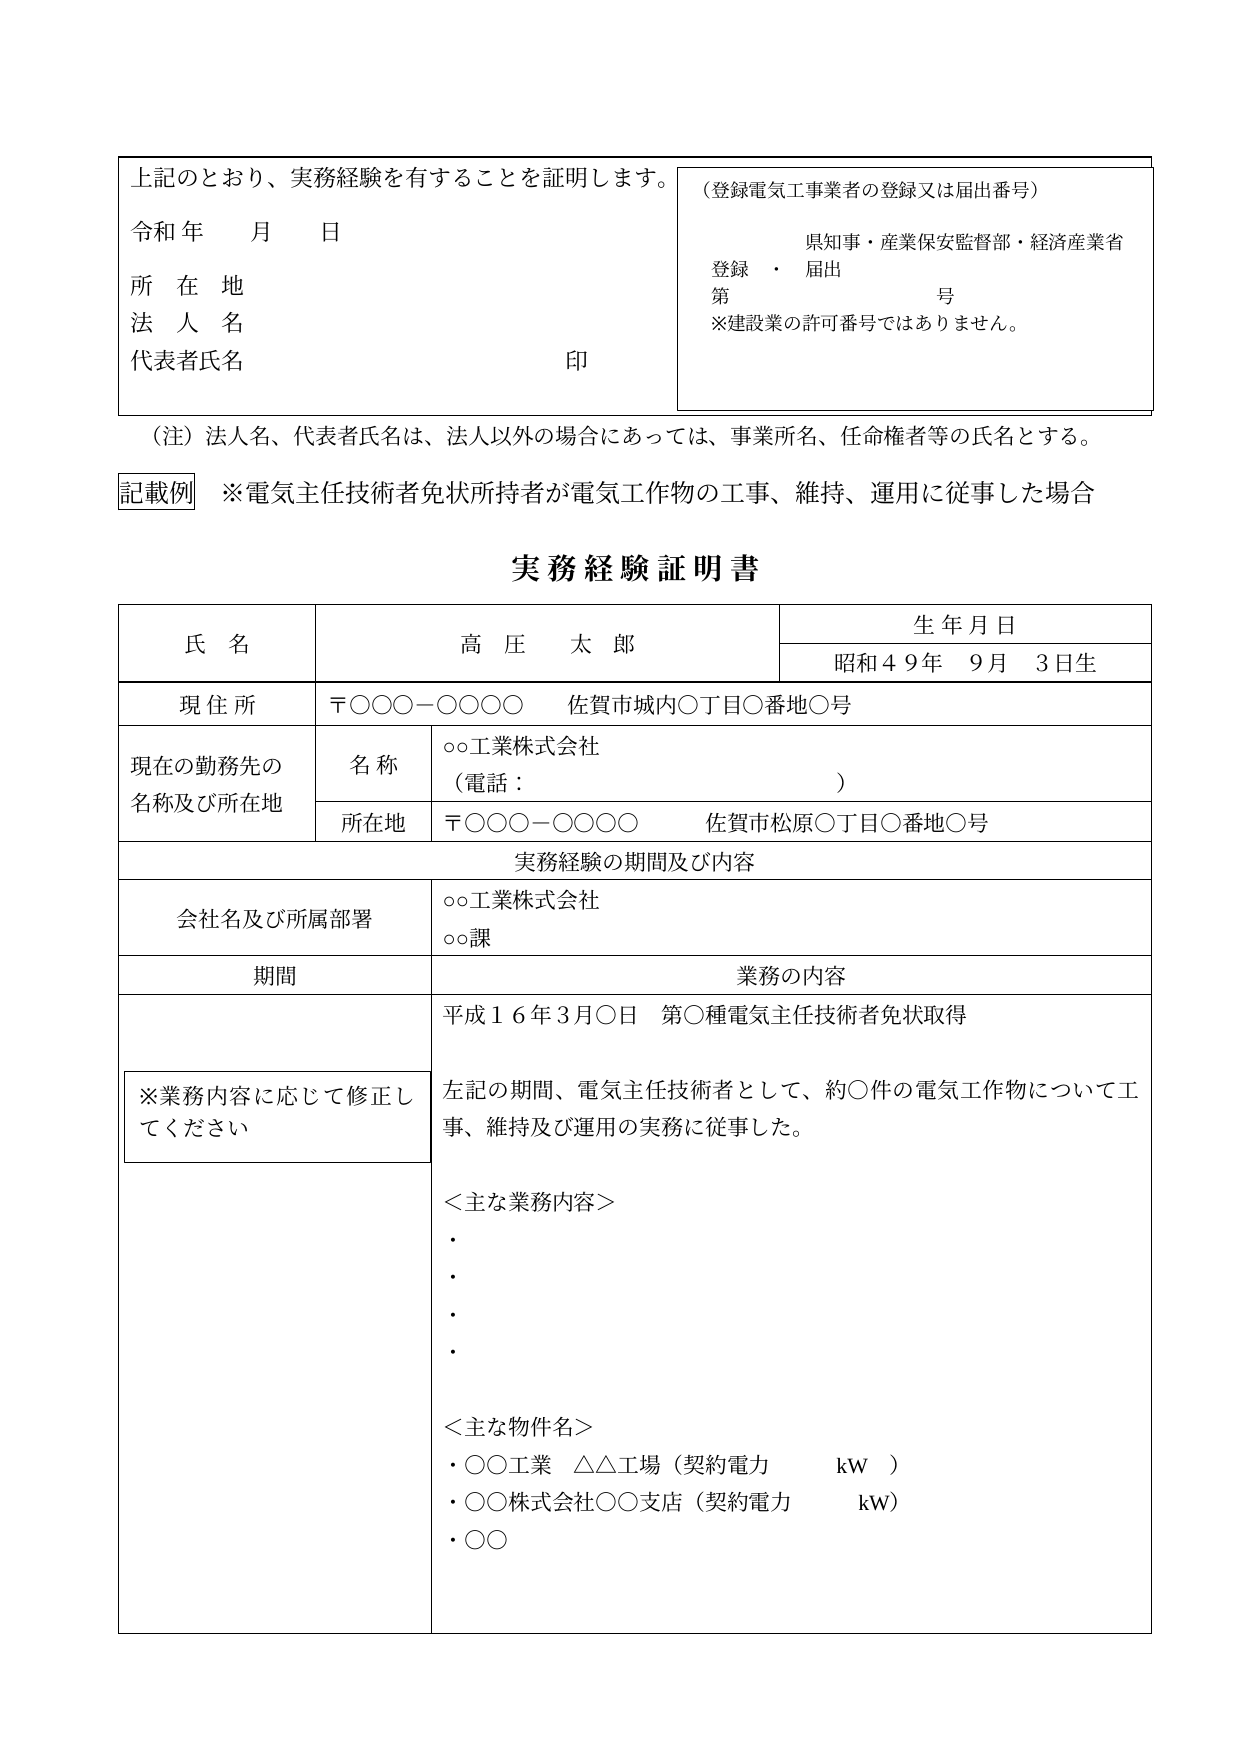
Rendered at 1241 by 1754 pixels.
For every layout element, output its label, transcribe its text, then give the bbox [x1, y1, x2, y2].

table_cell 会社名及び所属部署 [119, 880, 431, 955]
table_cell 実務経験の期間及び内容 [119, 842, 1151, 879]
table_cell 昭和４９年 ９月 ３日生 [780, 644, 1151, 681]
table_cell 上記のとおり、実務経験を有することを証明します。 令和 年 月 日 所 在 地 法 人 名 代表者氏名 印 [119, 158, 1151, 415]
text 実 務 経 験 証 明 書 [118, 529, 1152, 604]
table_cell 名 称 [316, 726, 431, 801]
table_cell 現在の勤務先の 名称及び所在地 [119, 726, 315, 841]
table_cell 期間 [119, 956, 431, 994]
table_header 高 圧 太 郎 [316, 605, 779, 681]
table_cell [119, 995, 431, 1632]
text 記載例 ※電気主任技術者免状所持者が電気工作物の工事、維持、運用に従事した場合 [118, 454, 1152, 529]
table_header 生 年 月 日 [780, 605, 1151, 642]
table_cell 業務の内容 [432, 956, 1151, 994]
table_cell 現 住 所 [119, 683, 315, 725]
table_cell 〒○○○－○○○○ 佐賀市城内○丁目○番地○号 [316, 683, 1151, 725]
table_header 氏 名 [119, 605, 315, 681]
table_cell 平成１６年３月○日 第○種電気主任技術者免状取得 左記の期間、電気主任技術者として、約○件の電気工作物について工事、維持及び運用の実務に従事した。 ＜主な業務内容＞ ・ ・ ・ ・ ＜主な物件名＞ ・○○工業 △△工場（契約電力 kW ） ・○○株式会社○○支店（契約電力 kW） ・○○ [432, 995, 1151, 1632]
table_cell ○○工業株式会社 ○○課 [432, 880, 1151, 955]
table_cell ○○工業株式会社 （電話： ） [432, 726, 1151, 801]
text （注）法人名、代表者氏名は、法人以外の場合にあっては、事業所名、任命権者等の氏名とする。 [118, 416, 1152, 454]
table_cell 所在地 [316, 802, 431, 841]
table_cell 〒○○○－○○○○ 佐賀市松原○丁目○番地○号 [432, 802, 1151, 841]
